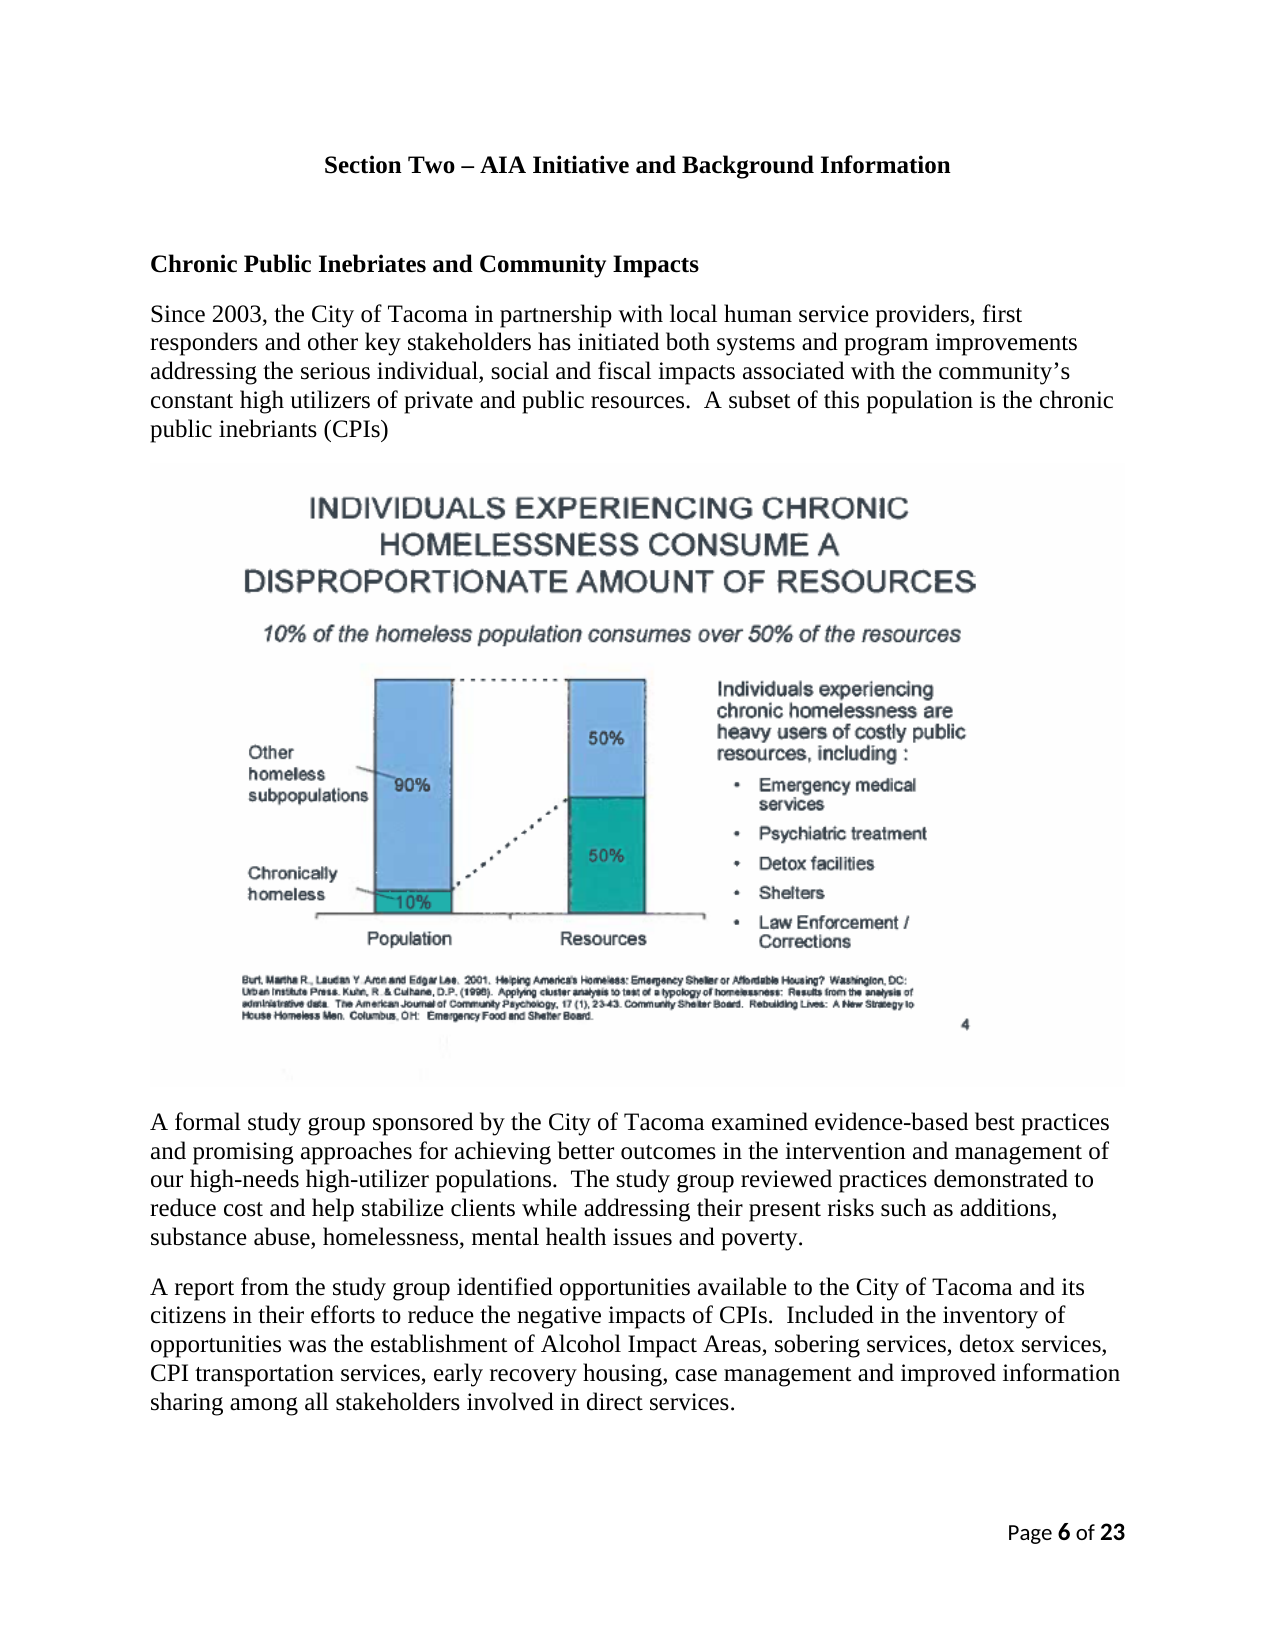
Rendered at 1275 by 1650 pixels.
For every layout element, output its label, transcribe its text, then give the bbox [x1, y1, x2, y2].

text A formal study group sponsored by the City of Tacoma examined evidence-based best practices and promising approaches for achieving better outcomes in the intervention and management of our high-needs high-utilizer populations. The study group reviewed practices demonstrated to reduce cost and help stabilize clients while addressing their present risks such as additions, substance abuse, homelessness, mental health issues and poverty. [150, 1107, 1125, 1251]
text Chronic Public Inebriates and Community Impacts [150, 249, 1125, 278]
text A report from the study group identified opportunities available to the City of Tacoma and its citizens in their efforts to reduce the negative impacts of CPIs. Included in the inventory of opportunities was the establishment of Alcohol Impact Areas, sobering services, detox services, CPI transportation services, early recovery housing, case management and improved information sharing among all stakeholders involved in direct services. [150, 1272, 1125, 1415]
text Since 2003, the City of Tacoma in partnership with local human service providers, first responders and other key stakeholders has initiated both systems and program improvements addressing the serious individual, social and fiscal impacts associated with the community’s constant high utilizers of private and public resources. A subset of this population is the chronic public inebriants (CPIs) [150, 299, 1125, 442]
text Section Two – AIA Initiative and Background Information [150, 150, 1125, 179]
